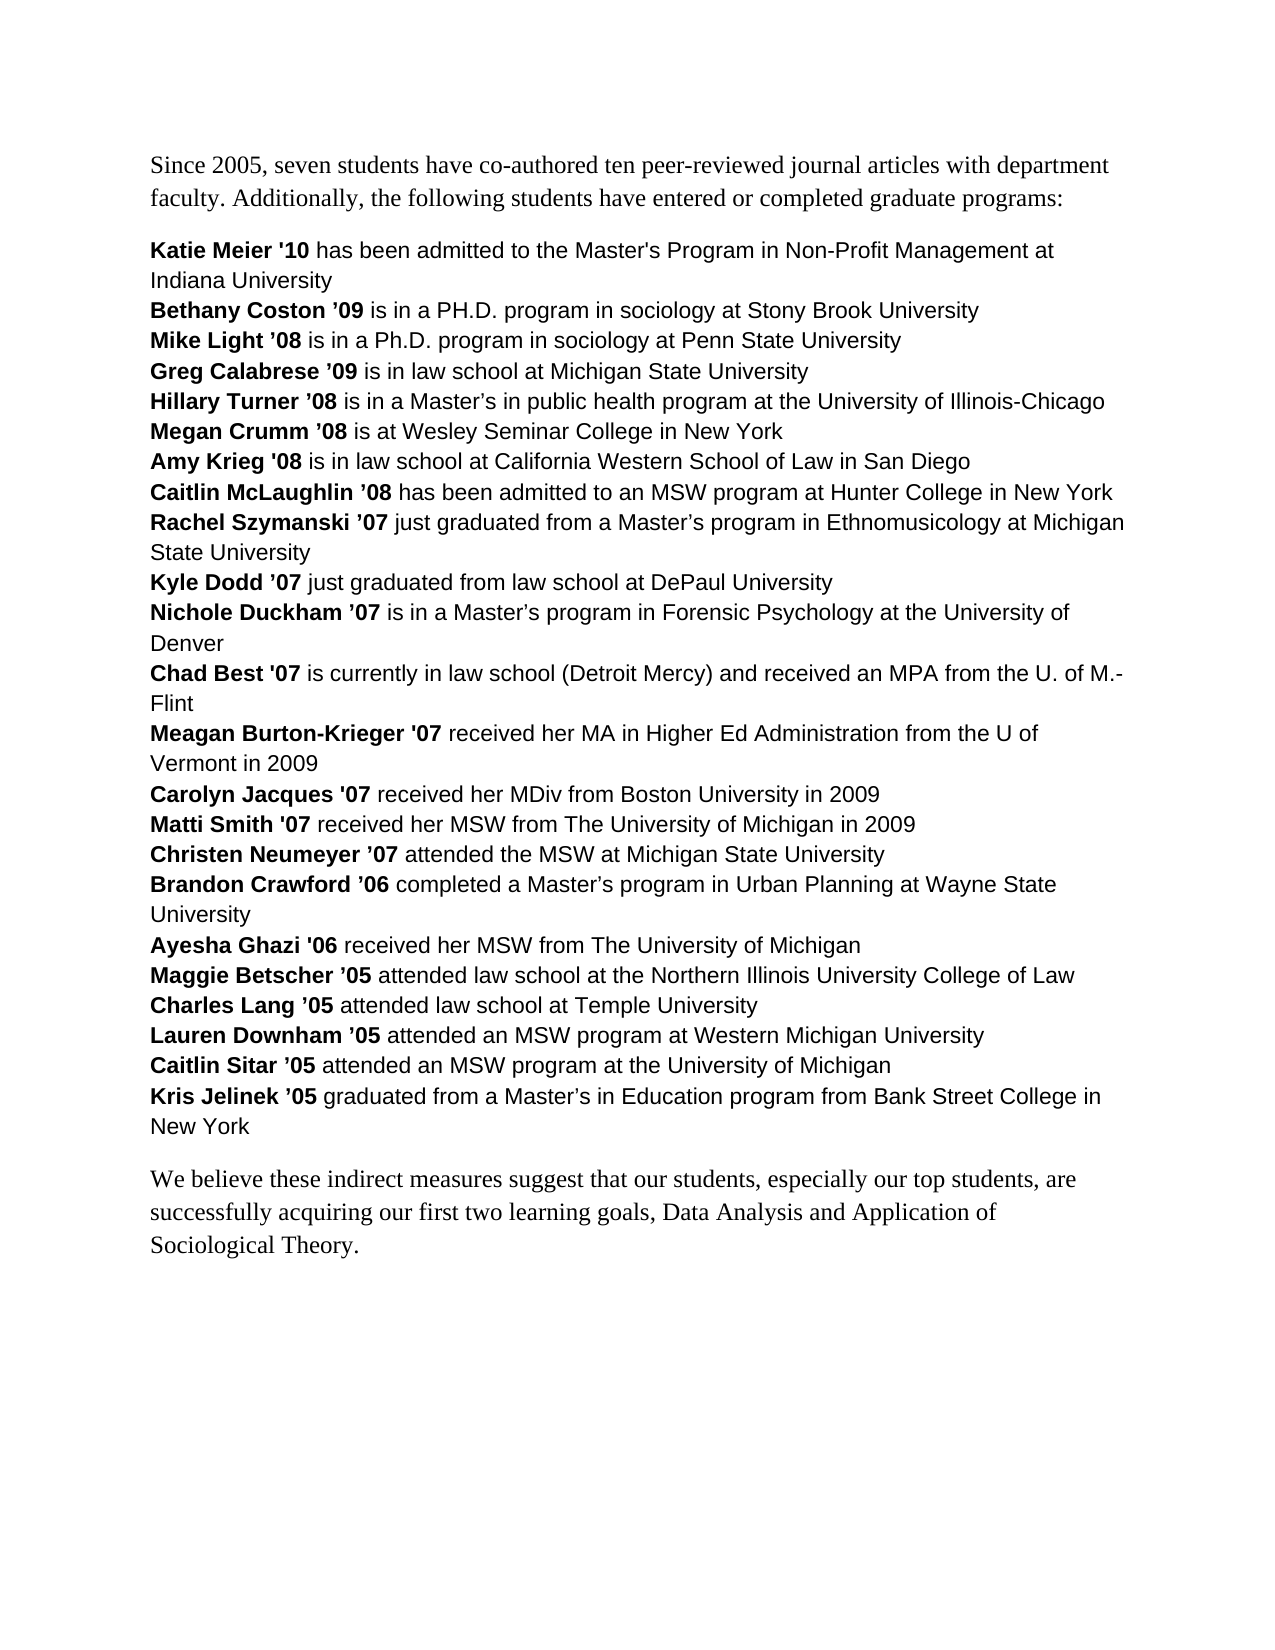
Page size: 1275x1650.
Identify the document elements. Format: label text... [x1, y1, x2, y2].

text Katie Meier '10 has been admitted to the Master's Program in Non-Profit Management at Bethany Coston ’09 is in a PH.D. program in sociology at Stony Brook University Mike Light ’08 is in a Ph.D. program in sociology at Penn State University Greg Calabrese ’09 is in law school at Michigan State University Hillary Turner ’08 is in a Master’s in public health program at the University of Illinois-Chicago Megan Crumm ’08 is at Wesley Seminar College in New York Amy Krieg '08 is in law school at California Western School of Law in San Diego Caitlin McLaughlin ’08 has been admitted to an MSW program at Hunter College in New York Rachel Szymanski ’07 just graduated from a Master’s program in Ethnomusicology at Michigan State University Kyle Dodd ’07 just graduated from law school at DePaul University Nichole Duckham ’07 is in a Master’s program in Forensic Psychology at the University of Denver Chad Best '07 is currently in law school (Detroit Mercy) and received an MPA from the U. of M.-Flint Meagan Burton-Krieger '07 received her MA in Higher Ed Administration from the U of Vermont in 2009 Carolyn Jacques '07 received her MDiv from Boston University in 2009 Matti Smith '07 received her MSW from The University of Michigan in 2009 Christen Neumeyer ’07 attended the MSW at Michigan State University Brandon Crawford ’06 completed a Master’s program in Urban Planning at Wayne State University Ayesha Ghazi '06 received her MSW from The University of Michigan Maggie Betscher ’05 attended law school at the Northern Illinois University College of Law Charles Lang ’05 attended law school at Temple University Lauren Downham ’05 attended an MSW program at Western Michigan University Caitlin Sitar ’05 attended an MSW program at the University of Michigan Kris Jelinek ’05 graduated from a Master’s in Education program from Bank Street College in New York [150, 237, 1125, 1139]
text Since 2005, seven students have co-authored ten peer-reviewed journal articles with department faculty. Additionally, the following students have entered or completed graduate programs: [150, 150, 1125, 212]
text We believe these indirect measures suggest that our students, especially our top students, are successfully acquiring our first two learning goals, Data Analysis and Application of Sociological Theory. [150, 1164, 1125, 1259]
